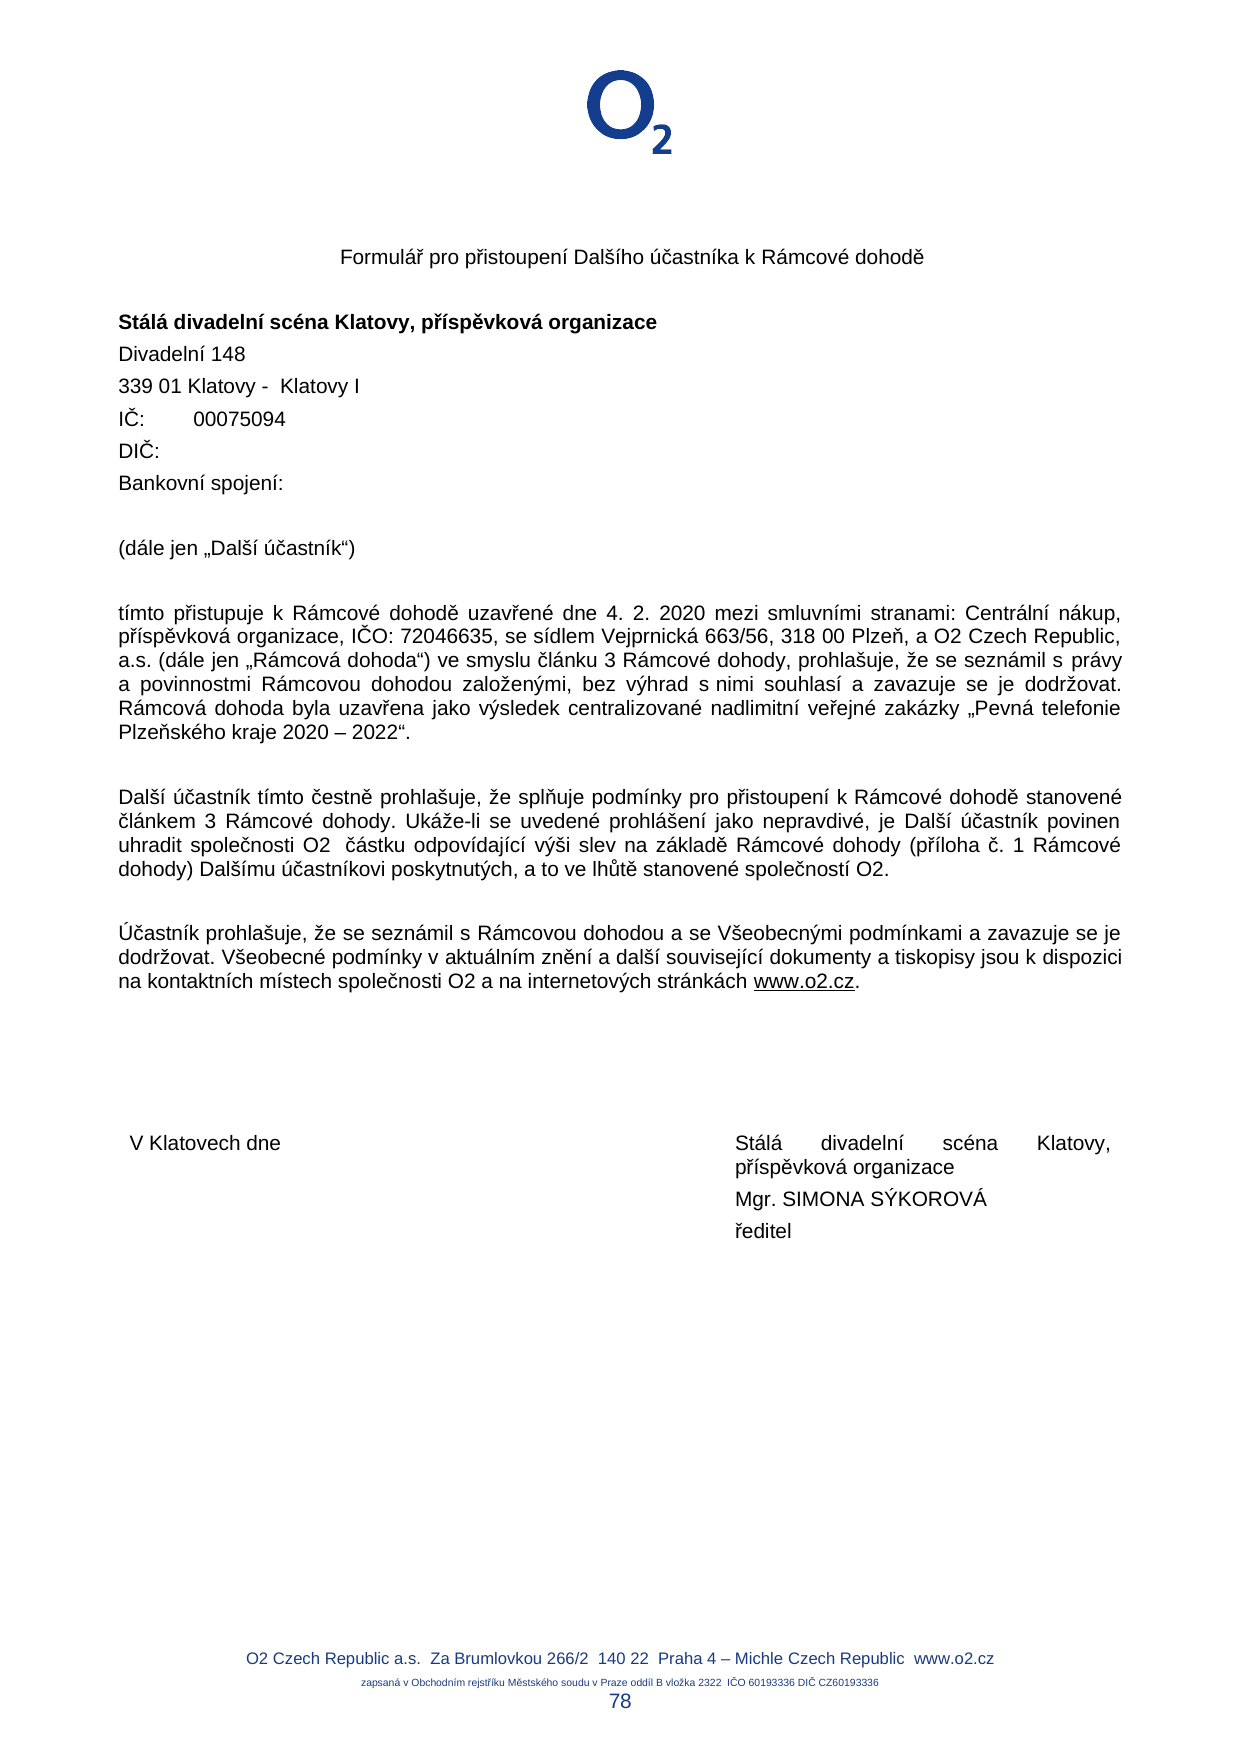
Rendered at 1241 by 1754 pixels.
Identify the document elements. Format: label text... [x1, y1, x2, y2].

text Divadelní 148 [118, 342, 1122, 366]
text 339 01 Klatovy - Klatovy I [118, 374, 1122, 398]
text Účastník prohlašuje, že se seznámil s Rámcovou dohodou a se Všeobecnými podmínkami a zavazuje se je dodržovat. Všeobecné podmínky v aktuálním znění a další související dokumenty a tiskopisy jsou k dispozici na kontaktních místech společnosti O2 a na internetových stránkách www.o2.cz. [118, 921, 1122, 993]
text DIČ: [118, 439, 1122, 463]
text IČ: 00075094 [118, 407, 1122, 431]
text Další účastník tímto čestně prohlašuje, že splňuje podmínky pro přistoupení k Rámcové dohodě stanovené článkem 3 Rámcové dohody. Ukáže-li se uvedené prohlášení jako nepravdivé, je Další účastník povinen uhradit společnosti O2 částku odpovídající výši slev na základě Rámcové dohody (příloha č. 1 Rámcové dohody) Dalšímu účastníkovi poskytnutých, a to ve lhůtě stanovené společností O2. [118, 785, 1122, 881]
text Formulář pro přistoupení Dalšího účastníka k Rámcové dohodě [266, 245, 1122, 269]
text Stálá divadelní scéna Klatovy, příspěvková organizace [118, 310, 1122, 334]
table_header V Klatovech dne [118, 1131, 723, 1404]
picture [587, 70, 672, 154]
text (dále jen „Další účastník“) [118, 536, 1122, 560]
text tímto přistupuje k Rámcové dohodě uzavřené dne 4. 2. 2020 mezi smluvními stranami: Centrální nákup, příspěvková organizace, IČO: 72046635, se sídlem Vejprnická 663/56, 318 00 Plzeň, a O2 Czech Republic, a.s. (dále jen „Rámcová dohoda“) ve smyslu článku 3 Rámcové dohody, prohlašuje, že se seznámil s právy a povinnostmi Rámcovou dohodou založenými, bez výhrad s nimi souhlasí a zavazuje se je dodržovat. Rámcová dohoda byla uzavřena jako výsledek centralizované nadlimitní veřejné zakázky „Pevná telefonie Plzeňského kraje 2020 – 2022“. [118, 600, 1122, 744]
text Bankovní spojení: [118, 471, 1122, 495]
table_header Stálá divadelní scéna Klatovy, příspěvková organizace Mgr. SIMONA SÝKOROVÁ ředitel [724, 1131, 1122, 1404]
